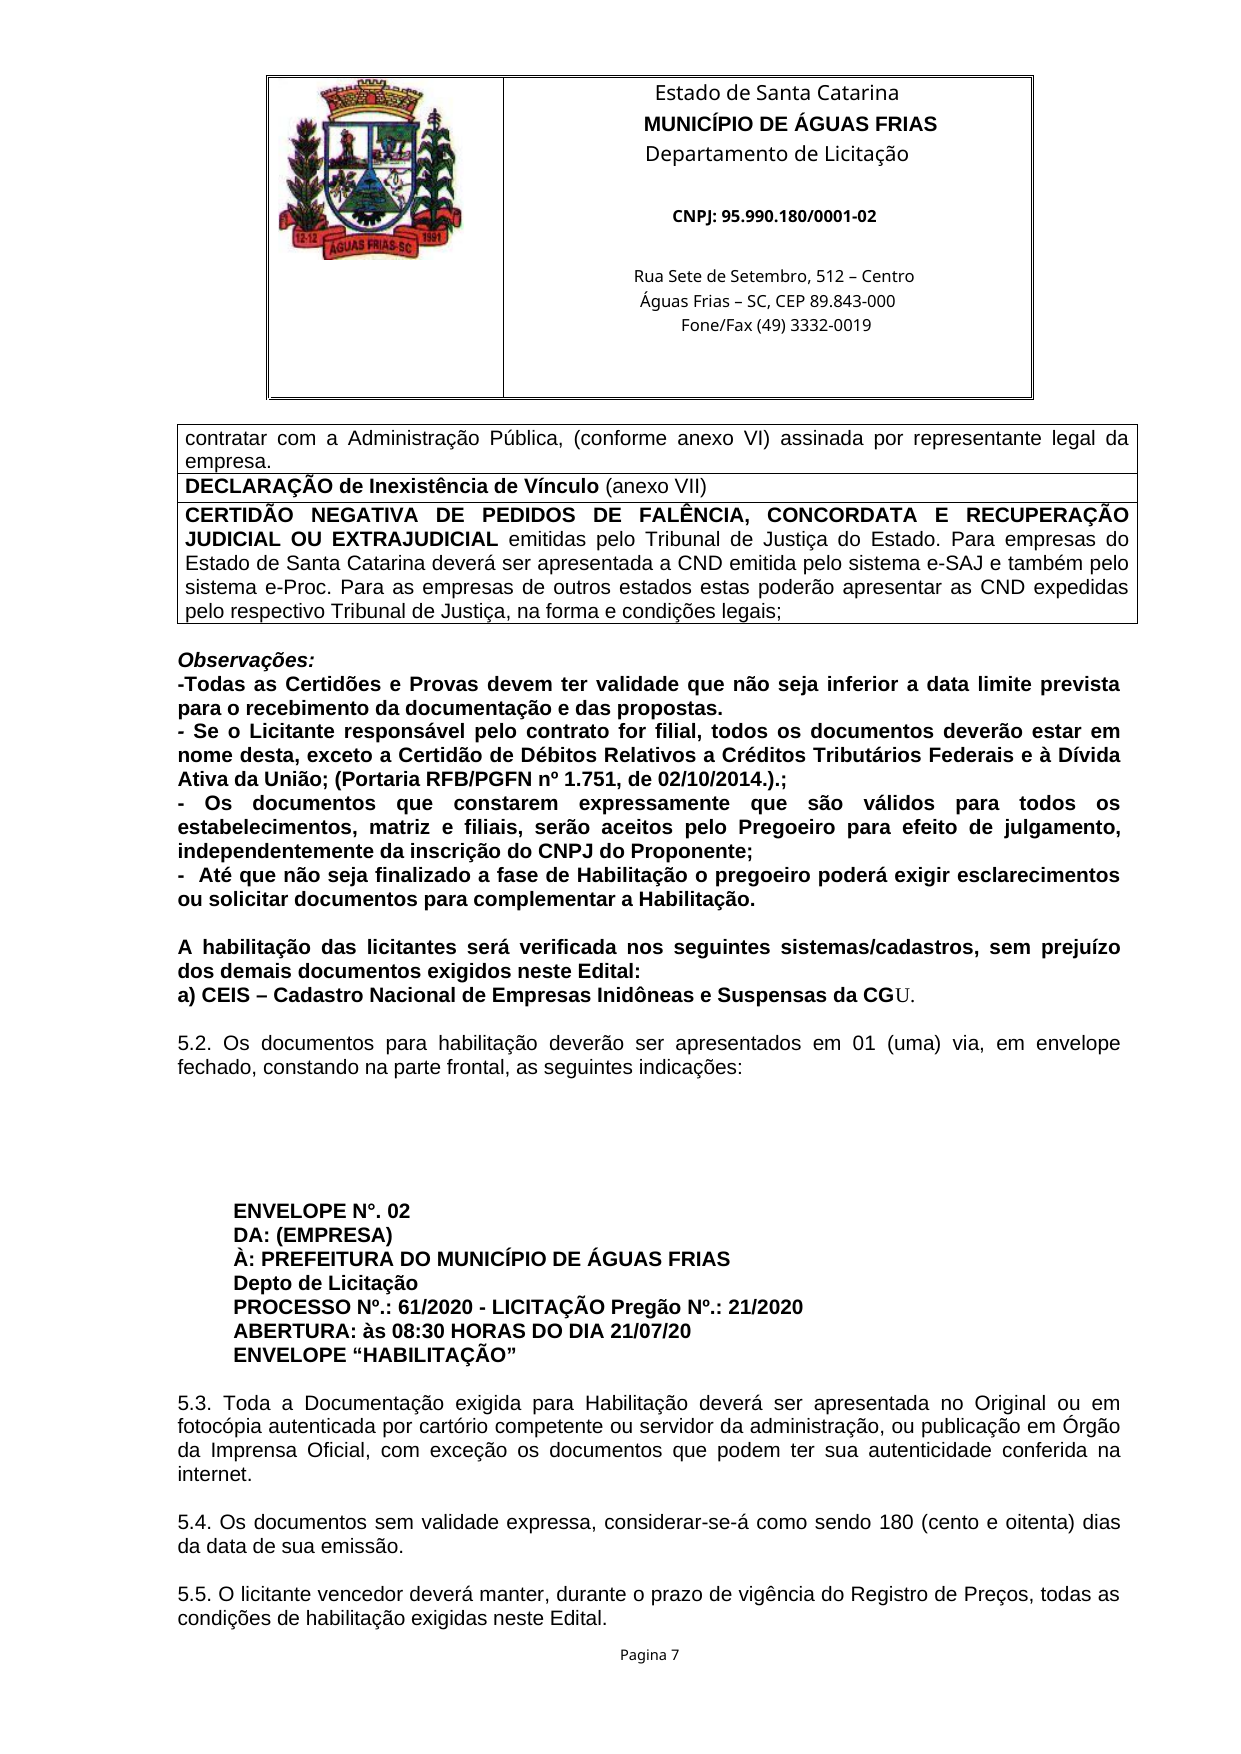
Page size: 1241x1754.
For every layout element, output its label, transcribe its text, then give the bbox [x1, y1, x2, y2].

text DA: (EMPRESA) [233, 1223, 1122, 1247]
text ENVELOPE N°. 02 [233, 1199, 1122, 1223]
text -Todas as Certidões e Provas devem ter validade que não seja inferior a data limite prevista para o recebimento da documentação e das propostas. [177, 671, 1122, 719]
table_cell DECLARAÇÃO de Inexistência de Vínculo (anexo VII) [178, 474, 1137, 502]
text ABERTURA: às 08:30 HORAS DO DIA 21/07/20 [233, 1318, 1122, 1342]
text À: PREFEITURA DO MUNICÍPIO DE ÁGUAS FRIAS [233, 1247, 1122, 1271]
text - Se o Licitante responsável pelo contrato for filial, todos os documentos deverão estar em nome desta, exceto a Certidão de Débitos Relativos a Créditos Tributários Federais e à Dívida Ativa da União; (Portaria RFB/PGFN nº 1.751, de 02/10/2014.).; [177, 719, 1122, 791]
text 5.3. Toda a Documentação exigida para Habilitação deverá ser apresentada no Original ou em fotocópia autenticada por cartório competente ou servidor da administração, ou publicação em Órgão da Imprensa Oficial, com exceção os documentos que podem ter sua autenticidade conferida na internet. [177, 1390, 1122, 1486]
text a) CEIS – Cadastro Nacional de Empresas Inidôneas e Suspensas da CGU. [177, 983, 1122, 1007]
text Depto de Licitação [233, 1271, 1122, 1294]
text PROCESSO Nº.: 61/2020 - LICITAÇÃO Pregão Nº.: 21/2020 [233, 1294, 1122, 1318]
text Observações: [177, 647, 1122, 671]
text ENVELOPE “HABILITAÇÃO” [233, 1342, 1122, 1366]
text 5.4. Os documentos sem validade expressa, considerar-se-á como sendo 180 (cento e oitenta) dias da data de sua emissão. [177, 1510, 1122, 1558]
picture [278, 78, 465, 260]
text - Os documentos que constarem expressamente que são válidos para todos os estabelecimentos, matriz e filiais, serão aceitos pelo Pregoeiro para efeito de julgamento, independentemente da inscrição do CNPJ do Proponente; [177, 791, 1122, 863]
text 5.2. Os documentos para habilitação deverão ser apresentados em 01 (uma) via, em envelope fechado, constando na parte frontal, as seguintes indicações: [177, 1031, 1122, 1079]
table_cell CERTIDÃO NEGATIVA DE PEDIDOS DE FALÊNCIA, CONCORDATA E RECUPERAÇÃO JUDICIAL OU EXTRAJUDICIAL emitidas pelo Tribunal de Justiça do Estado. Para empresas do Estado de Santa Catarina deverá ser apresentada a CND emitida pelo sistema e-SAJ e também pelo sistema e-Proc. Para as empresas de outros estados estas poderão apresentar as CND expedidas pelo respectivo Tribunal de Justiça, na forma e condições legais; [178, 503, 1137, 622]
text A habilitação das licitantes será verificada nos seguintes sistemas/cadastros, sem prejuízo dos demais documentos exigidos neste Edital: [177, 935, 1122, 983]
text 5.5. O licitante vencedor deverá manter, durante o prazo de vigência do Registro de Preços, todas as condições de habilitação exigidas neste Edital. [177, 1582, 1122, 1630]
text - Até que não seja finalizado a fase de Habilitação o pregoeiro poderá exigir esclarecimentos ou solicitar documentos para complementar a Habilitação. [177, 863, 1122, 911]
